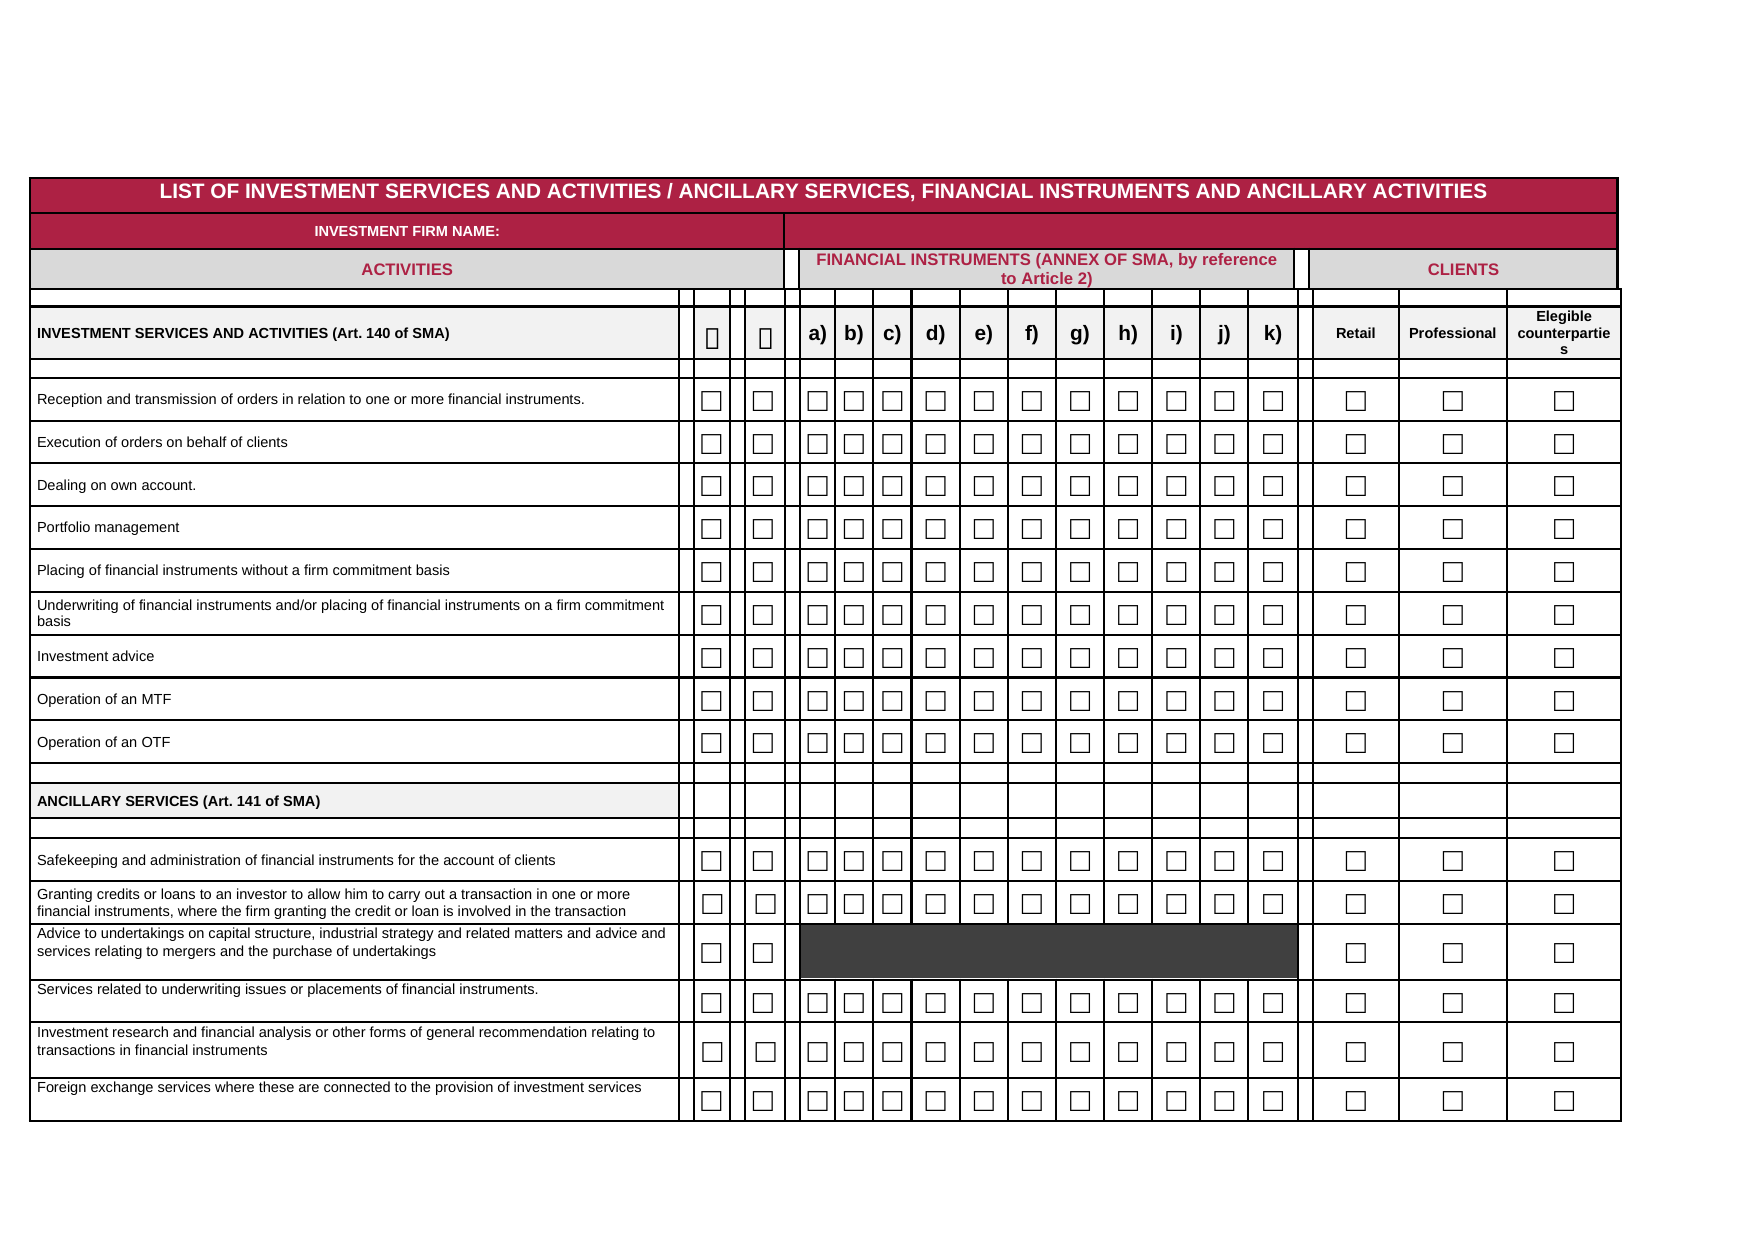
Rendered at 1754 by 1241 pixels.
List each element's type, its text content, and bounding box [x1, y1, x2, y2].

table_cell □ [1508, 882, 1620, 923]
table_cell □ [1201, 379, 1247, 419]
table_cell [913, 764, 959, 782]
table_cell □ [836, 721, 872, 762]
table_cell [786, 981, 799, 1021]
table_cell □ [746, 636, 784, 676]
table_cell □ [1249, 422, 1297, 462]
table_cell □ [836, 1023, 872, 1077]
table_cell b) [836, 308, 872, 358]
table_cell INVESTMENT FIRM NAME: [31, 214, 783, 248]
table_cell □ [1249, 882, 1297, 923]
table_cell [786, 507, 799, 548]
table_cell □ [874, 839, 910, 880]
table_cell [680, 593, 693, 633]
table_cell □ [695, 636, 729, 676]
table_cell □ [1314, 721, 1398, 762]
table_cell [801, 925, 1297, 978]
table_cell □ [961, 464, 1007, 505]
table_cell □ [746, 1023, 784, 1077]
table_cell □ [695, 925, 729, 978]
table_cell □ [695, 464, 729, 505]
table_cell □ [961, 507, 1007, 548]
table_cell □ [1400, 839, 1506, 880]
table_cell □ [836, 981, 872, 1021]
table_cell □ [801, 882, 834, 923]
table_cell □ [913, 679, 959, 719]
table_cell □ [961, 379, 1007, 419]
table_cell Reception and transmission of orders in relation to one or more financial instruments. [31, 379, 678, 419]
table_cell [1009, 290, 1055, 305]
table_cell □ [1105, 1023, 1151, 1077]
table_cell [1508, 764, 1620, 782]
table_cell [1009, 784, 1055, 817]
table_cell □ [1153, 636, 1199, 676]
table_cell □ [874, 636, 910, 676]
table_cell □ [801, 593, 834, 633]
table_cell □ [695, 550, 729, 591]
table_cell [1299, 550, 1312, 591]
table_cell □ [913, 882, 959, 923]
table_cell [1201, 819, 1247, 837]
table_cell □ [1057, 636, 1103, 676]
table_cell [731, 593, 744, 633]
table_cell □ [1057, 679, 1103, 719]
table_cell □ [1508, 636, 1620, 676]
table_cell □ [1249, 679, 1297, 719]
table_cell [1201, 764, 1247, 782]
table_cell Portfolio management [31, 507, 678, 548]
table_cell □ [1314, 925, 1398, 978]
table_cell [680, 784, 693, 817]
table_cell □ [1508, 1023, 1620, 1077]
table_cell [746, 784, 784, 817]
table_cell □ [1105, 882, 1151, 923]
table_cell Retail [1314, 308, 1398, 358]
table_cell [1299, 379, 1312, 419]
table_cell □ [1249, 721, 1297, 762]
table_cell i) [1153, 308, 1199, 358]
table_cell □ [1508, 839, 1620, 880]
table_cell d) [913, 308, 959, 358]
table_cell Professional [1400, 308, 1506, 358]
table_cell [31, 290, 678, 305]
table_cell □ [961, 721, 1007, 762]
table_cell e) [961, 308, 1007, 358]
table_cell □ [801, 636, 834, 676]
table_cell □ [746, 464, 784, 505]
table_cell □ [1508, 422, 1620, 462]
table_cell [801, 360, 834, 377]
table_cell □ [836, 379, 872, 419]
table_cell □ [1105, 593, 1151, 633]
table_cell □ [801, 1023, 834, 1077]
table_cell [1299, 679, 1312, 719]
table_cell □ [874, 464, 910, 505]
table_cell [961, 290, 1007, 305]
table_cell [680, 379, 693, 419]
table_cell [695, 819, 729, 837]
table_cell □ [913, 507, 959, 548]
table_cell [786, 593, 799, 633]
table_cell [731, 1079, 744, 1120]
table_cell □ [801, 721, 834, 762]
table_cell [1299, 593, 1312, 633]
table_cell □ [1009, 379, 1055, 419]
table_cell [1400, 819, 1506, 837]
table_cell [1057, 290, 1103, 305]
table_cell [731, 981, 744, 1021]
table_cell □ [1009, 550, 1055, 591]
table_cell □ [1105, 422, 1151, 462]
table_cell [786, 764, 799, 782]
table_cell □ [874, 882, 910, 923]
table_cell □ [801, 507, 834, 548]
table_cell [786, 290, 799, 305]
table_cell Underwriting of financial instruments and/or placing of financial instruments on a firm commitment basis [31, 593, 678, 633]
table_cell □ [836, 882, 872, 923]
table_cell □ [1105, 981, 1151, 1021]
table_cell [1153, 290, 1199, 305]
table_cell □ [1057, 721, 1103, 762]
table_cell [786, 464, 799, 505]
table_cell □ [1508, 721, 1620, 762]
table_cell □ [1508, 550, 1620, 591]
table_cell □ [1057, 593, 1103, 633]
table_cell [836, 360, 872, 377]
table_cell □ [801, 679, 834, 719]
table_cell [961, 784, 1007, 817]
table_cell □ [746, 882, 784, 923]
table_cell □ [961, 679, 1007, 719]
table_cell [680, 839, 693, 880]
table_cell □ [913, 379, 959, 419]
table_cell □ [1314, 1023, 1398, 1077]
table_cell [695, 290, 729, 305]
table_cell [1105, 764, 1151, 782]
table_cell [1057, 784, 1103, 817]
table_cell □ [836, 1079, 872, 1120]
table_cell [680, 1023, 693, 1077]
table_cell [731, 636, 744, 676]
table_cell □ [961, 882, 1007, 923]
table_cell [874, 764, 910, 782]
table_cell □ [874, 593, 910, 633]
table_cell □ [836, 550, 872, 591]
table_cell [680, 981, 693, 1021]
table_cell □ [913, 593, 959, 633]
table_cell □ [836, 839, 872, 880]
table_cell □ [961, 1079, 1007, 1120]
table_cell □ [1153, 1079, 1199, 1120]
table_cell [680, 764, 693, 782]
table_cell [680, 422, 693, 462]
table_cell □ [874, 981, 910, 1021]
table_cell □ [913, 636, 959, 676]
table_cell g) [1057, 308, 1103, 358]
table_cell □ [874, 379, 910, 419]
table_cell [731, 925, 744, 978]
table_cell [1057, 819, 1103, 837]
table_cell □ [1153, 1023, 1199, 1077]
table_cell a) [801, 308, 834, 358]
table_cell Investment advice [31, 636, 678, 676]
table_cell [874, 360, 910, 377]
table_cell □ [1400, 636, 1506, 676]
table_cell [731, 819, 744, 837]
table_cell [731, 784, 744, 817]
table_cell [1299, 464, 1312, 505]
table_cell □ [1009, 507, 1055, 548]
table_cell [680, 925, 693, 978]
table_cell [786, 1023, 799, 1077]
table_cell □ [1105, 636, 1151, 676]
table_cell □ [695, 1023, 729, 1077]
table_cell Safekeeping and administration of financial instruments for the account of clients [31, 839, 678, 880]
table_cell □ [1314, 422, 1398, 462]
table_cell □ [874, 1079, 910, 1120]
table_cell [786, 379, 799, 419]
table_cell □ [1105, 379, 1151, 419]
table_cell □ [1153, 550, 1199, 591]
table_cell □ [1105, 721, 1151, 762]
table_cell □ [1009, 593, 1055, 633]
table_cell □ [961, 422, 1007, 462]
table_cell [1299, 784, 1312, 817]
table_cell [1153, 764, 1199, 782]
table_cell [1009, 764, 1055, 782]
table_cell □ [1249, 1079, 1297, 1120]
table_cell [695, 764, 729, 782]
table_cell □ [1009, 679, 1055, 719]
table_cell ANCILLARY SERVICES (Art. 141 of SMA) [31, 784, 678, 817]
table_cell □ [913, 422, 959, 462]
table_cell [1299, 422, 1312, 462]
table_cell □ [961, 981, 1007, 1021]
table_cell □ [1057, 464, 1103, 505]
table_cell Placing of financial instruments without a firm commitment basis [31, 550, 678, 591]
table_cell □ [746, 981, 784, 1021]
table_cell □ [1249, 507, 1297, 548]
table_cell [1299, 308, 1312, 358]
table_cell [1299, 1023, 1312, 1077]
table_cell [1201, 784, 1247, 817]
table_cell □ [961, 1023, 1007, 1077]
table_cell Elegible counterparties [1508, 308, 1620, 358]
table_cell [1009, 819, 1055, 837]
table_cell [1400, 784, 1506, 817]
table_cell □ [836, 593, 872, 633]
table_cell □ [1057, 1023, 1103, 1077]
table_cell [731, 464, 744, 505]
table_cell [746, 819, 784, 837]
table_cell □ [1153, 981, 1199, 1021]
table_cell □ [1057, 379, 1103, 419]
table_cell □ [1400, 925, 1506, 978]
table_cell □ [746, 507, 784, 548]
table_cell [786, 925, 799, 978]
table_cell □ [1249, 1023, 1297, 1077]
table_cell □ [1009, 1079, 1055, 1120]
table_cell □ [1201, 679, 1247, 719]
table_cell [680, 882, 693, 923]
table_cell [1299, 1079, 1312, 1120]
table_cell [31, 819, 678, 837]
table_cell □ [1201, 839, 1247, 880]
table_header LIST OF INVESTMENT SERVICES AND ACTIVITIES / ANCILLARY SERVICES, FINANCIAL INSTRUMENTS AND ANCILLARY ACTIVITIES [31, 179, 1616, 212]
table_cell [1057, 764, 1103, 782]
table_cell [731, 422, 744, 462]
table_cell [1153, 360, 1199, 377]
table_cell □ [1057, 1079, 1103, 1120]
table_cell Advice to undertakings on capital structure, industrial strategy and related matters and advice and services relating to mergers and the purchase of undertakings [31, 925, 678, 978]
table_cell [1400, 764, 1506, 782]
table_cell [1299, 507, 1312, 548]
table_cell □ [1400, 464, 1506, 505]
table_cell [731, 360, 744, 377]
table_cell [913, 819, 959, 837]
table_cell □ [1153, 882, 1199, 923]
table_cell □ [1314, 882, 1398, 923]
table_cell □ [961, 593, 1007, 633]
table_cell [1299, 839, 1312, 880]
table_cell [731, 721, 744, 762]
table_cell □ [1314, 550, 1398, 591]
table_cell □ [695, 507, 729, 548]
table_cell □ [1314, 679, 1398, 719]
table_cell  [695, 308, 729, 358]
table_cell □ [1201, 981, 1247, 1021]
table_cell Operation of an OTF [31, 721, 678, 762]
table_cell [913, 290, 959, 305]
table_cell □ [1249, 839, 1297, 880]
table_cell [1314, 290, 1398, 305]
table_cell □ [746, 1079, 784, 1120]
table_cell □ [1105, 1079, 1151, 1120]
table_cell □ [1314, 981, 1398, 1021]
table_cell □ [746, 379, 784, 419]
table_cell [1299, 925, 1312, 978]
table_cell □ [1249, 550, 1297, 591]
table_cell □ [746, 593, 784, 633]
table_cell Foreign exchange services where these are connected to the provision of investment services [31, 1079, 678, 1120]
table_cell [913, 360, 959, 377]
table_cell [836, 764, 872, 782]
table_cell □ [746, 925, 784, 978]
table_cell [836, 819, 872, 837]
table_cell □ [836, 507, 872, 548]
table_cell [695, 784, 729, 817]
table_cell □ [913, 839, 959, 880]
table_cell [786, 679, 799, 719]
table_cell [731, 882, 744, 923]
table_cell □ [1314, 636, 1398, 676]
table_cell □ [695, 379, 729, 419]
table_cell [1314, 819, 1398, 837]
table_cell [1299, 360, 1312, 377]
table_cell [1201, 360, 1247, 377]
table_cell □ [1057, 839, 1103, 880]
table_cell □ [1249, 981, 1297, 1021]
table_cell [680, 290, 693, 305]
table_cell [786, 819, 799, 837]
table_cell j) [1201, 308, 1247, 358]
table_cell [680, 360, 693, 377]
table_cell □ [801, 1079, 834, 1120]
table_cell □ [746, 422, 784, 462]
table_cell □ [1314, 464, 1398, 505]
table_cell □ [874, 550, 910, 591]
table_cell [836, 290, 872, 305]
table_cell □ [1314, 593, 1398, 633]
table_cell □ [746, 721, 784, 762]
table_cell [786, 308, 799, 358]
table_cell [680, 507, 693, 548]
table_cell [786, 1079, 799, 1120]
table_cell □ [1009, 721, 1055, 762]
table_cell [913, 784, 959, 817]
table_cell [1105, 784, 1151, 817]
table_cell □ [1400, 1079, 1506, 1120]
table_cell □ [801, 379, 834, 419]
table_cell [1508, 819, 1620, 837]
table_cell □ [836, 636, 872, 676]
table_cell □ [1201, 593, 1247, 633]
table_cell □ [913, 464, 959, 505]
table_cell □ [1153, 721, 1199, 762]
table_cell [874, 784, 910, 817]
table_cell □ [746, 839, 784, 880]
table_cell □ [1201, 636, 1247, 676]
table_cell [1299, 721, 1312, 762]
table_cell □ [874, 422, 910, 462]
table_cell k) [1249, 308, 1297, 358]
table_cell □ [1201, 550, 1247, 591]
table_cell □ [874, 721, 910, 762]
table_cell [680, 721, 693, 762]
table_cell □ [961, 839, 1007, 880]
table_cell [680, 550, 693, 591]
table_cell □ [695, 679, 729, 719]
table_cell □ [1249, 593, 1297, 633]
table_cell □ [913, 1023, 959, 1077]
table_cell □ [746, 679, 784, 719]
table_cell □ [1009, 981, 1055, 1021]
table_cell Services related to underwriting issues or placements of financial instruments. [31, 981, 678, 1021]
table_cell □ [1400, 379, 1506, 419]
table_cell CLIENTS [1310, 250, 1616, 288]
table_cell [786, 882, 799, 923]
table_cell □ [1057, 550, 1103, 591]
table_cell [680, 1079, 693, 1120]
table_cell □ [1105, 839, 1151, 880]
table_cell □ [1105, 464, 1151, 505]
table_cell [1057, 360, 1103, 377]
table_cell [1249, 360, 1297, 377]
table_cell □ [1249, 464, 1297, 505]
table_cell [786, 636, 799, 676]
table_cell [1249, 784, 1297, 817]
table_cell □ [1105, 550, 1151, 591]
table_cell [801, 819, 834, 837]
table_cell □ [1201, 464, 1247, 505]
table_cell [746, 290, 784, 305]
table_cell □ [1057, 981, 1103, 1021]
table_cell [31, 360, 678, 377]
table_cell □ [1009, 636, 1055, 676]
table_cell [874, 819, 910, 837]
table_cell □ [801, 550, 834, 591]
table_cell [1508, 360, 1620, 377]
table_cell Operation of an MTF [31, 679, 678, 719]
table_cell □ [801, 464, 834, 505]
table_cell [786, 721, 799, 762]
table_cell [1299, 764, 1312, 782]
table_cell [680, 464, 693, 505]
table_cell Investment research and financial analysis or other forms of general recommendation relating to transactions in financial instruments [31, 1023, 678, 1077]
table_cell □ [1400, 882, 1506, 923]
table_cell □ [695, 882, 729, 923]
table_cell [961, 360, 1007, 377]
table_cell [801, 290, 834, 305]
table_cell [731, 679, 744, 719]
table_cell f) [1009, 308, 1055, 358]
table_cell □ [695, 422, 729, 462]
table_cell [785, 250, 798, 288]
table_cell [786, 422, 799, 462]
table_cell [1153, 784, 1199, 817]
table_cell □ [1153, 379, 1199, 419]
table_cell [1314, 764, 1398, 782]
table_cell □ [695, 839, 729, 880]
table_cell □ [913, 981, 959, 1021]
table_cell [746, 764, 784, 782]
table_cell □ [1508, 1079, 1620, 1120]
table_cell □ [1400, 721, 1506, 762]
table_cell [1400, 290, 1506, 305]
table_cell □ [913, 550, 959, 591]
table_cell □ [913, 721, 959, 762]
table_cell [731, 379, 744, 419]
table_cell [801, 784, 834, 817]
table_cell FINANCIAL INSTRUMENTS (ANNEX OF SMA, by reference to Article 2) [800, 250, 1293, 288]
table_cell [836, 784, 872, 817]
table_cell □ [1314, 1079, 1398, 1120]
table_cell □ [1508, 464, 1620, 505]
table_cell □ [1508, 981, 1620, 1021]
table_cell □ [913, 1079, 959, 1120]
table_cell [1295, 250, 1308, 288]
table_cell [786, 784, 799, 817]
table_cell [1299, 636, 1312, 676]
table_cell □ [1400, 593, 1506, 633]
table_cell □ [1057, 882, 1103, 923]
table_cell □ [801, 839, 834, 880]
table_cell [1314, 360, 1398, 377]
table_cell [801, 764, 834, 782]
table_cell c) [874, 308, 910, 358]
table_cell [1009, 360, 1055, 377]
table_cell [1299, 290, 1312, 305]
table_cell [680, 819, 693, 837]
table_cell □ [1009, 839, 1055, 880]
table_cell [1153, 819, 1199, 837]
table_cell □ [836, 464, 872, 505]
table_cell [1105, 360, 1151, 377]
table_cell [1508, 290, 1620, 305]
table_cell h) [1105, 308, 1151, 358]
table_cell □ [1153, 422, 1199, 462]
table_cell [1105, 819, 1151, 837]
table_cell □ [1009, 422, 1055, 462]
table_cell □ [1057, 507, 1103, 548]
table_cell □ [746, 550, 784, 591]
table_cell □ [1201, 507, 1247, 548]
table_cell □ [1009, 882, 1055, 923]
table_cell □ [1249, 636, 1297, 676]
table_cell ACTIVITIES [31, 250, 783, 288]
table_cell [746, 360, 784, 377]
table_cell □ [695, 593, 729, 633]
table_cell □ [1201, 721, 1247, 762]
table_cell □ [1153, 464, 1199, 505]
table_cell □ [874, 679, 910, 719]
table_cell □ [1105, 507, 1151, 548]
table_cell Execution of orders on behalf of clients [31, 422, 678, 462]
table_cell □ [874, 1023, 910, 1077]
table_cell [1249, 290, 1297, 305]
table_cell [961, 764, 1007, 782]
table_cell □ [1153, 679, 1199, 719]
table_cell [1400, 360, 1506, 377]
table_cell [786, 839, 799, 880]
table_cell □ [1057, 422, 1103, 462]
table_cell [731, 839, 744, 880]
table_cell [680, 636, 693, 676]
table_cell  [746, 308, 784, 358]
table_cell [874, 290, 910, 305]
table_cell □ [1314, 379, 1398, 419]
table_cell [1249, 819, 1297, 837]
table_cell [1299, 981, 1312, 1021]
table_cell □ [1314, 839, 1398, 880]
table_cell [786, 550, 799, 591]
table_cell [680, 308, 693, 358]
table_cell □ [1153, 839, 1199, 880]
table_cell □ [1508, 507, 1620, 548]
table_cell [680, 679, 693, 719]
table_cell [731, 290, 744, 305]
table_cell [731, 550, 744, 591]
table_cell [731, 507, 744, 548]
table_cell [731, 1023, 744, 1077]
table_cell [695, 360, 729, 377]
table_cell [786, 360, 799, 377]
table_cell [785, 214, 1616, 248]
table_cell □ [1400, 550, 1506, 591]
table_cell □ [1400, 981, 1506, 1021]
table_cell [31, 764, 678, 782]
table_cell [1314, 784, 1398, 817]
table_cell □ [874, 507, 910, 548]
table_cell Dealing on own account. [31, 464, 678, 505]
table_cell [731, 308, 744, 358]
table_cell □ [836, 679, 872, 719]
table_cell □ [1201, 1023, 1247, 1077]
table_cell □ [1201, 882, 1247, 923]
table_cell □ [695, 721, 729, 762]
table_cell □ [1009, 1023, 1055, 1077]
table_cell □ [1400, 507, 1506, 548]
table_cell INVESTMENT SERVICES AND ACTIVITIES (Art. 140 of SMA) [31, 308, 678, 358]
table_cell □ [1400, 679, 1506, 719]
table_cell □ [961, 636, 1007, 676]
table_cell □ [1153, 507, 1199, 548]
table_cell [1201, 290, 1247, 305]
table_cell □ [1153, 593, 1199, 633]
table_cell □ [1314, 507, 1398, 548]
table_cell [1299, 882, 1312, 923]
table_cell □ [836, 422, 872, 462]
table_cell [731, 764, 744, 782]
table_cell □ [1400, 1023, 1506, 1077]
table_cell □ [695, 981, 729, 1021]
table_cell □ [1508, 679, 1620, 719]
table_cell [1249, 764, 1297, 782]
table_cell □ [1201, 1079, 1247, 1120]
table_cell □ [1201, 422, 1247, 462]
table_cell □ [695, 1079, 729, 1120]
table_cell □ [1508, 593, 1620, 633]
table_cell □ [1400, 422, 1506, 462]
table_cell □ [1508, 925, 1620, 978]
table_cell □ [1009, 464, 1055, 505]
table_cell □ [801, 422, 834, 462]
table_cell Granting credits or loans to an investor to allow him to carry out a transaction in one or more financial instruments, where the firm granting the credit or loan is involved in the transaction [31, 882, 678, 923]
table_cell [1105, 290, 1151, 305]
table_cell [1508, 784, 1620, 817]
table_cell □ [1508, 379, 1620, 419]
table_cell [961, 819, 1007, 837]
table_cell □ [961, 550, 1007, 591]
table_cell [1299, 819, 1312, 837]
table_cell □ [1249, 379, 1297, 419]
table_cell □ [1105, 679, 1151, 719]
table_cell □ [801, 981, 834, 1021]
